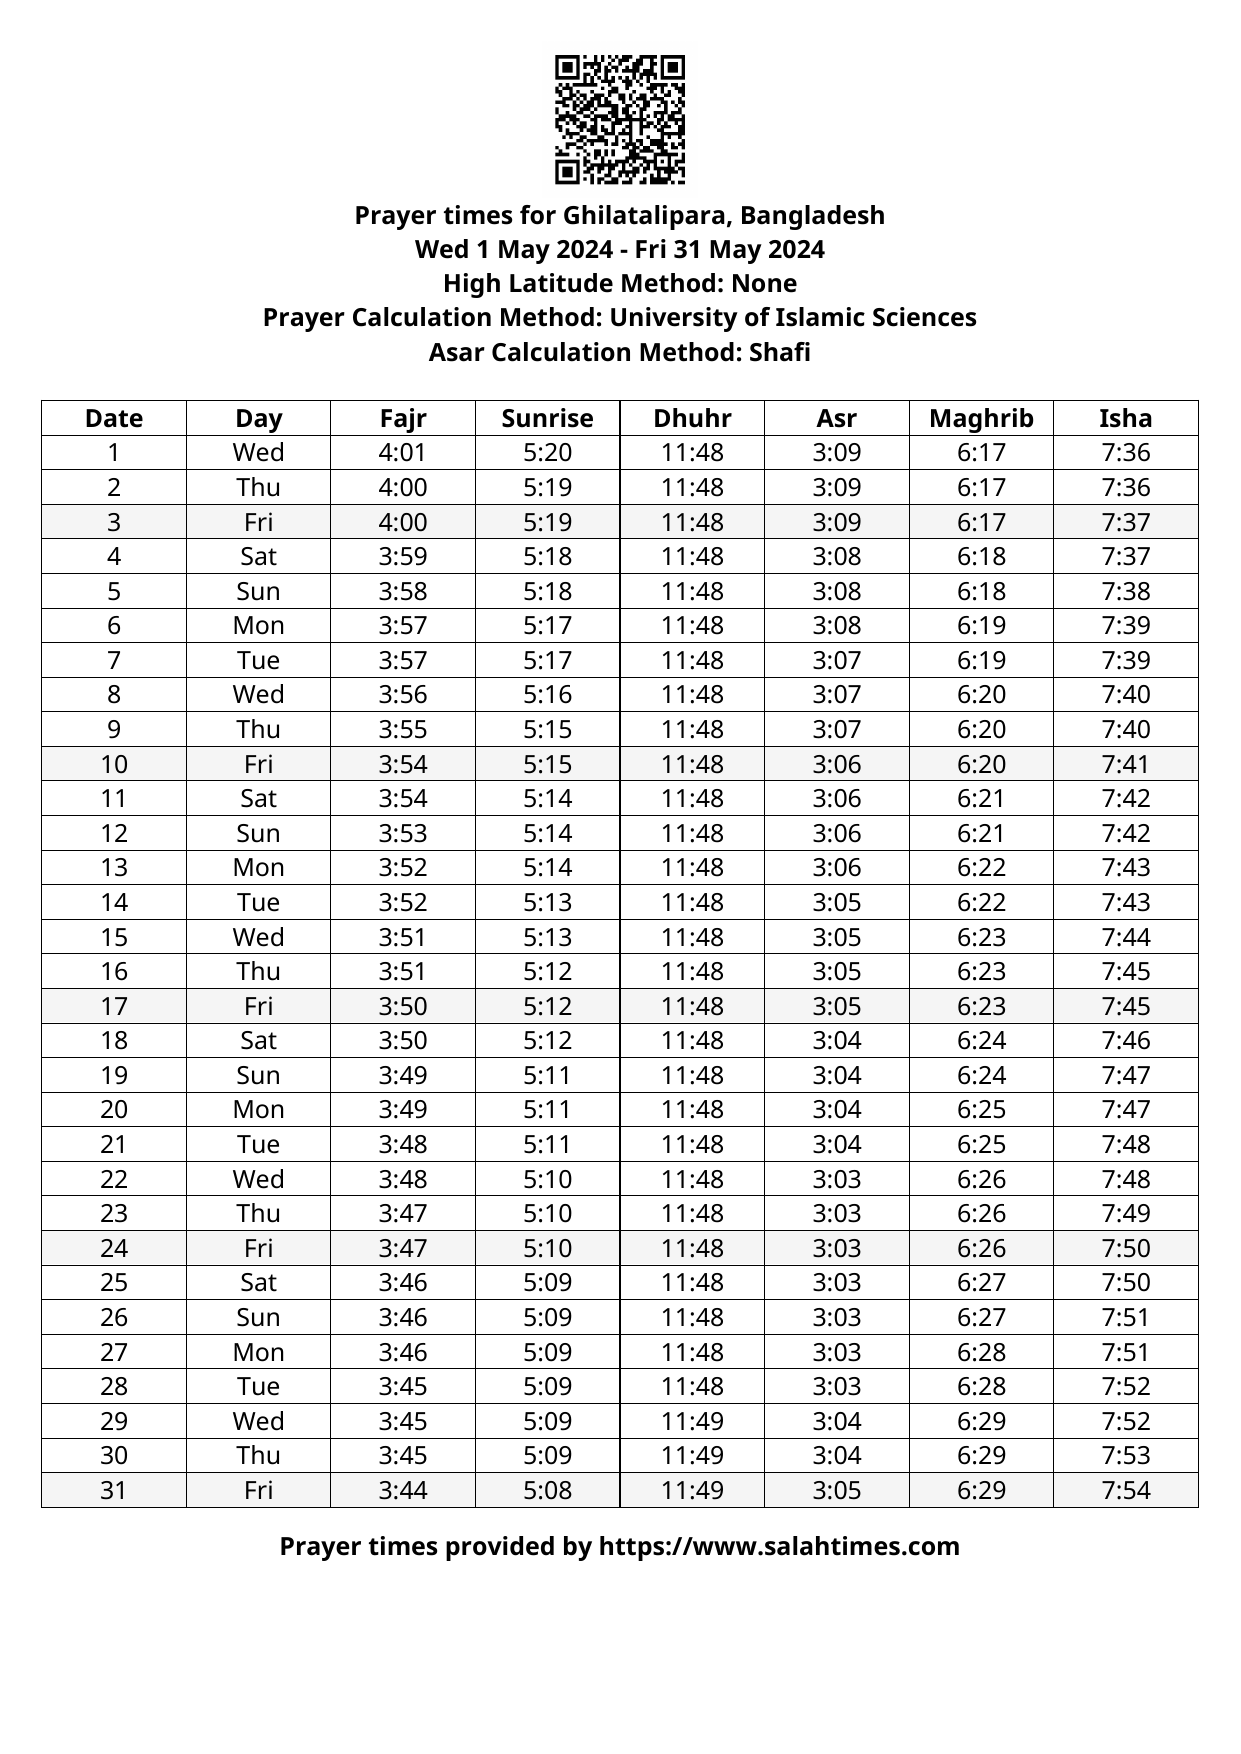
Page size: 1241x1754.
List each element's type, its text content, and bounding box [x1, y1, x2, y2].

table_cell 5:12 [476, 989, 619, 1022]
table_header Dhuhr [621, 401, 764, 434]
table_cell 7:54 [1054, 1473, 1198, 1507]
table_cell 7:50 [1054, 1231, 1198, 1264]
table_cell 5:15 [476, 712, 619, 746]
table_cell Thu [187, 954, 330, 988]
table_cell 6:23 [910, 989, 1053, 1022]
table_cell Wed [187, 1162, 330, 1195]
table_cell 7:40 [1054, 678, 1198, 711]
table_cell 7:41 [1054, 747, 1198, 780]
table_cell 3:45 [331, 1369, 475, 1403]
table_cell 7:51 [1054, 1300, 1198, 1334]
table_cell 3:08 [765, 609, 909, 642]
table_cell 3:08 [765, 539, 909, 573]
table_cell 30 [42, 1439, 186, 1472]
table_cell 3:49 [331, 1093, 475, 1126]
table_cell 3:51 [331, 954, 475, 988]
table_cell 7:49 [1054, 1196, 1198, 1230]
table_cell 11:48 [621, 539, 764, 573]
table_cell 11:48 [621, 609, 764, 642]
table_cell 6:22 [910, 885, 1053, 919]
table_cell 3:04 [765, 1058, 909, 1092]
table_cell 5:17 [476, 609, 619, 642]
table_cell 5:10 [476, 1231, 619, 1264]
table_cell 5:18 [476, 574, 619, 607]
table_cell 11:48 [621, 851, 764, 884]
table_cell 11:48 [621, 920, 764, 953]
table_cell 24 [42, 1231, 186, 1264]
table_cell 5:08 [476, 1473, 619, 1507]
table_cell 7:47 [1054, 1093, 1198, 1126]
table_cell 11:48 [621, 1300, 764, 1334]
table_cell 7:52 [1054, 1369, 1198, 1403]
table_cell 7:42 [1054, 781, 1198, 815]
table_cell Sat [187, 1266, 330, 1299]
table_cell Sun [187, 816, 330, 849]
table_cell Sat [187, 781, 330, 815]
table_cell 6:20 [910, 712, 1053, 746]
table_cell 13 [42, 851, 186, 884]
table_cell Fri [187, 1473, 330, 1507]
text Prayer times for Ghilatalipara, Bangladesh [42, 198, 1198, 232]
table_cell 6 [42, 609, 186, 642]
table_cell 6:18 [910, 539, 1053, 573]
table_cell 7 [42, 643, 186, 677]
table_cell 3:46 [331, 1300, 475, 1334]
table_cell 3:07 [765, 643, 909, 677]
table_cell 6:17 [910, 505, 1053, 538]
table_cell 11:48 [621, 885, 764, 919]
table_cell 5:11 [476, 1127, 619, 1161]
table_cell 6:29 [910, 1404, 1053, 1437]
table_cell 6:28 [910, 1335, 1053, 1368]
table_cell 5:10 [476, 1162, 619, 1195]
text Wed 1 May 2024 - Fri 31 May 2024 [42, 232, 1198, 266]
table_cell Wed [187, 678, 330, 711]
table_cell 3:57 [331, 609, 475, 642]
table_header Asr [765, 401, 909, 434]
table_cell 3:05 [765, 1473, 909, 1507]
table_cell 3:04 [765, 1093, 909, 1126]
table_cell 11:49 [621, 1473, 764, 1507]
table_cell 5:09 [476, 1266, 619, 1299]
table_cell 6:17 [910, 470, 1053, 504]
table_header Isha [1054, 401, 1198, 434]
table_cell 4 [42, 539, 186, 573]
table_cell 25 [42, 1266, 186, 1299]
table_cell 4:01 [331, 436, 475, 469]
table_cell Mon [187, 1335, 330, 1368]
table_cell 11:48 [621, 470, 764, 504]
table_cell 7:45 [1054, 989, 1198, 1022]
table_cell Tue [187, 885, 330, 919]
table_cell 7:52 [1054, 1404, 1198, 1437]
table_cell 3:03 [765, 1266, 909, 1299]
table_cell 6:23 [910, 954, 1053, 988]
table_cell 6:18 [910, 574, 1053, 607]
table_cell 29 [42, 1404, 186, 1437]
table_cell 1 [42, 436, 186, 469]
table_cell 23 [42, 1196, 186, 1230]
table_cell 5:13 [476, 885, 619, 919]
table_cell 3:06 [765, 851, 909, 884]
table_cell 7:53 [1054, 1439, 1198, 1472]
table_cell Thu [187, 1196, 330, 1230]
table_cell 7:44 [1054, 920, 1198, 953]
table_cell Mon [187, 1093, 330, 1126]
table_cell 3:04 [765, 1024, 909, 1057]
table_cell 7:50 [1054, 1266, 1198, 1299]
table_cell 3:52 [331, 885, 475, 919]
table_cell 11:48 [621, 1127, 764, 1161]
table_cell Fri [187, 1231, 330, 1264]
table_cell 7:48 [1054, 1127, 1198, 1161]
table_cell 3:53 [331, 816, 475, 849]
table_cell 6:26 [910, 1231, 1053, 1264]
table_cell 5:19 [476, 470, 619, 504]
table_cell Thu [187, 712, 330, 746]
table_cell 5:11 [476, 1058, 619, 1092]
table_cell 3 [42, 505, 186, 538]
table_cell 15 [42, 920, 186, 953]
table_cell Fri [187, 747, 330, 780]
table_cell 2 [42, 470, 186, 504]
table_cell 3:05 [765, 989, 909, 1022]
table_cell 5:14 [476, 816, 619, 849]
table_cell 6:24 [910, 1024, 1053, 1057]
table_cell 6:17 [910, 436, 1053, 469]
table_cell 3:09 [765, 436, 909, 469]
table_cell 11:48 [621, 816, 764, 849]
table_cell 3:03 [765, 1335, 909, 1368]
table_cell 3:04 [765, 1439, 909, 1472]
table_cell 3:51 [331, 920, 475, 953]
table_cell 7:36 [1054, 436, 1198, 469]
table_cell 11:48 [621, 1024, 764, 1057]
table_cell 7:48 [1054, 1162, 1198, 1195]
table_cell 3:07 [765, 678, 909, 711]
table_cell 5:09 [476, 1404, 619, 1437]
table_cell 26 [42, 1300, 186, 1334]
table_cell 10 [42, 747, 186, 780]
table_cell 27 [42, 1335, 186, 1368]
table_cell 6:22 [910, 851, 1053, 884]
table_cell 5:15 [476, 747, 619, 780]
table_cell 3:44 [331, 1473, 475, 1507]
table_cell 3:49 [331, 1058, 475, 1092]
table_cell 3:56 [331, 678, 475, 711]
table_cell 6:27 [910, 1300, 1053, 1334]
table_cell 9 [42, 712, 186, 746]
table_cell 5:20 [476, 436, 619, 469]
table_cell 6:27 [910, 1266, 1053, 1299]
table_cell 7:40 [1054, 712, 1198, 746]
table_cell 14 [42, 885, 186, 919]
table_cell 16 [42, 954, 186, 988]
table_cell 6:29 [910, 1473, 1053, 1507]
table_cell Sun [187, 574, 330, 607]
table_cell Sun [187, 1058, 330, 1092]
table_cell Sun [187, 1300, 330, 1334]
table_cell 6:19 [910, 643, 1053, 677]
table_cell 5:12 [476, 1024, 619, 1057]
table_cell 11:49 [621, 1439, 764, 1472]
table_cell 3:03 [765, 1162, 909, 1195]
text High Latitude Method: None [42, 266, 1198, 300]
table_cell 11:48 [621, 781, 764, 815]
table_cell 6:29 [910, 1439, 1053, 1472]
table_cell 3:46 [331, 1266, 475, 1299]
table_cell 19 [42, 1058, 186, 1092]
table_cell 4:00 [331, 470, 475, 504]
table_cell 3:50 [331, 1024, 475, 1057]
table_cell 11:48 [621, 1369, 764, 1403]
table_cell 3:45 [331, 1439, 475, 1472]
table_header Date [42, 401, 186, 434]
table_cell 6:20 [910, 678, 1053, 711]
table_cell 3:03 [765, 1300, 909, 1334]
table_cell Wed [187, 920, 330, 953]
table_cell 21 [42, 1127, 186, 1161]
table_cell 5:13 [476, 920, 619, 953]
table_cell 11:48 [621, 1335, 764, 1368]
table_cell 11:48 [621, 712, 764, 746]
table_cell 11:48 [621, 574, 764, 607]
table_cell 7:37 [1054, 505, 1198, 538]
table_cell 5:09 [476, 1335, 619, 1368]
table_cell 7:39 [1054, 609, 1198, 642]
table_cell 11:48 [621, 989, 764, 1022]
table_cell 3:04 [765, 1127, 909, 1161]
table_cell 3:09 [765, 470, 909, 504]
table_cell 3:07 [765, 712, 909, 746]
table_cell Sat [187, 1024, 330, 1057]
text Asar Calculation Method: Shafi [42, 334, 1198, 368]
table_cell 11:48 [621, 643, 764, 677]
table_cell 3:48 [331, 1162, 475, 1195]
table_cell 3:46 [331, 1335, 475, 1368]
table_cell 5:14 [476, 781, 619, 815]
table_cell 3:54 [331, 747, 475, 780]
table_cell Sat [187, 539, 330, 573]
table_cell 11:48 [621, 747, 764, 780]
table_cell 3:45 [331, 1404, 475, 1437]
table_cell 7:42 [1054, 816, 1198, 849]
table_cell 7:43 [1054, 851, 1198, 884]
table_cell 6:26 [910, 1196, 1053, 1230]
table_header Maghrib [910, 401, 1053, 434]
table_cell 5:18 [476, 539, 619, 573]
table_cell 12 [42, 816, 186, 849]
table_cell 6:25 [910, 1127, 1053, 1161]
picture [542, 41, 699, 198]
table_cell Thu [187, 1439, 330, 1472]
table_header Sunrise [476, 401, 619, 434]
table_cell 22 [42, 1162, 186, 1195]
table_cell 3:47 [331, 1231, 475, 1264]
table_cell 5:14 [476, 851, 619, 884]
table_cell 5:09 [476, 1439, 619, 1472]
table_cell 11:48 [621, 1196, 764, 1230]
table_cell 11:48 [621, 678, 764, 711]
table_cell 20 [42, 1093, 186, 1126]
table_cell 11:48 [621, 1093, 764, 1126]
table_cell 3:47 [331, 1196, 475, 1230]
table_cell Fri [187, 505, 330, 538]
table_cell 5:19 [476, 505, 619, 538]
table_cell 11 [42, 781, 186, 815]
table_cell Tue [187, 1127, 330, 1161]
table_cell 6:23 [910, 920, 1053, 953]
table_cell 3:08 [765, 574, 909, 607]
table_cell 3:03 [765, 1231, 909, 1264]
table_cell Wed [187, 436, 330, 469]
table_cell 3:05 [765, 885, 909, 919]
table_cell 6:26 [910, 1162, 1053, 1195]
table_cell 5:11 [476, 1093, 619, 1126]
table_cell 3:58 [331, 574, 475, 607]
table_cell 3:03 [765, 1369, 909, 1403]
table_cell 3:05 [765, 954, 909, 988]
table_cell 3:06 [765, 781, 909, 815]
table_cell Mon [187, 851, 330, 884]
table_cell 7:45 [1054, 954, 1198, 988]
table_cell 18 [42, 1024, 186, 1057]
table_cell 11:48 [621, 436, 764, 469]
table_cell 5:09 [476, 1369, 619, 1403]
text Prayer times provided by https://www.salahtimes.com [42, 1528, 1198, 1563]
table_cell 11:48 [621, 1162, 764, 1195]
table_cell 28 [42, 1369, 186, 1403]
table_cell 3:06 [765, 747, 909, 780]
table_cell 6:21 [910, 816, 1053, 849]
table_cell 7:38 [1054, 574, 1198, 607]
table_cell 7:36 [1054, 470, 1198, 504]
table_cell 3:50 [331, 989, 475, 1022]
table_cell 3:59 [331, 539, 475, 573]
table_cell 3:48 [331, 1127, 475, 1161]
table_cell 5:09 [476, 1300, 619, 1334]
table_cell 3:06 [765, 816, 909, 849]
table_cell 3:04 [765, 1404, 909, 1437]
table_cell 7:47 [1054, 1058, 1198, 1092]
table_cell 5 [42, 574, 186, 607]
table_cell 6:19 [910, 609, 1053, 642]
table_header Day [187, 401, 330, 434]
table_cell 3:03 [765, 1196, 909, 1230]
table_cell 8 [42, 678, 186, 711]
table_cell 6:28 [910, 1369, 1053, 1403]
table_cell Tue [187, 1369, 330, 1403]
table_cell 11:48 [621, 505, 764, 538]
table_cell 11:49 [621, 1404, 764, 1437]
text Prayer Calculation Method: University of Islamic Sciences [42, 300, 1198, 334]
table_cell 7:43 [1054, 885, 1198, 919]
table_cell 31 [42, 1473, 186, 1507]
table_cell 5:16 [476, 678, 619, 711]
table_cell Thu [187, 470, 330, 504]
table_cell 7:51 [1054, 1335, 1198, 1368]
table_cell 17 [42, 989, 186, 1022]
table_cell 7:39 [1054, 643, 1198, 677]
table_cell 3:52 [331, 851, 475, 884]
table_cell 3:09 [765, 505, 909, 538]
table_cell 11:48 [621, 1058, 764, 1092]
table_cell 3:54 [331, 781, 475, 815]
table_cell 6:20 [910, 747, 1053, 780]
table_cell Fri [187, 989, 330, 1022]
table_cell 5:12 [476, 954, 619, 988]
table_cell Wed [187, 1404, 330, 1437]
table_cell 3:05 [765, 920, 909, 953]
table_cell 5:10 [476, 1196, 619, 1230]
table_cell 6:24 [910, 1058, 1053, 1092]
table_cell 3:57 [331, 643, 475, 677]
table_cell Mon [187, 609, 330, 642]
table_cell 3:55 [331, 712, 475, 746]
table_header Fajr [331, 401, 475, 434]
table_cell 11:48 [621, 1231, 764, 1264]
table_cell 11:48 [621, 954, 764, 988]
table_cell 6:21 [910, 781, 1053, 815]
table_cell 5:17 [476, 643, 619, 677]
table_cell 6:25 [910, 1093, 1053, 1126]
table_cell 11:48 [621, 1266, 764, 1299]
table_cell 7:46 [1054, 1024, 1198, 1057]
table_cell Tue [187, 643, 330, 677]
table_cell 4:00 [331, 505, 475, 538]
table_cell 7:37 [1054, 539, 1198, 573]
